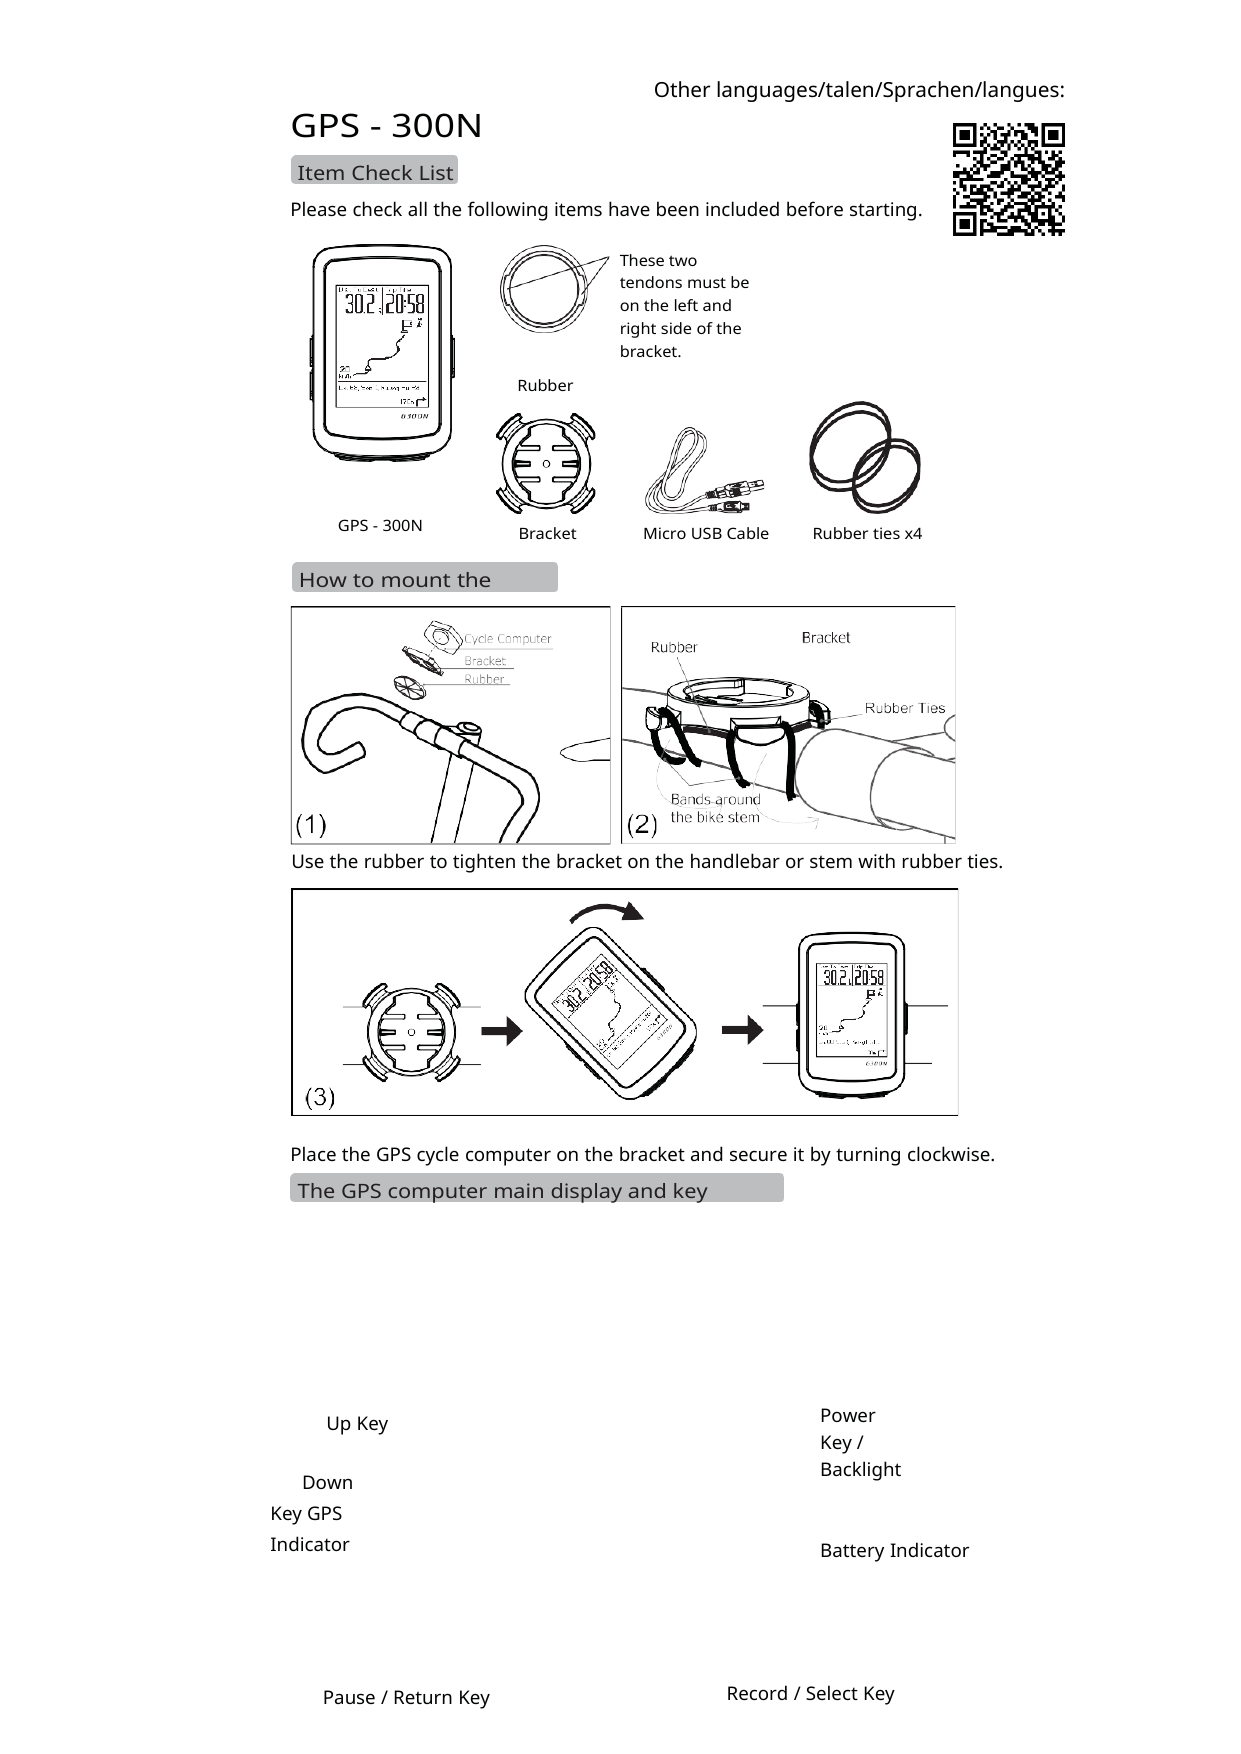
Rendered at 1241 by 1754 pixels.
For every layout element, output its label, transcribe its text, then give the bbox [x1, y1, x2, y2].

text Pause / Return Key [323, 1684, 491, 1710]
text Record / Select Key [726, 1680, 1065, 1706]
picture [809, 401, 921, 514]
text These two tendons must be on the left and right side of the bracket. [619, 249, 758, 362]
picture [292, 562, 558, 592]
picture [583, 1189, 589, 1197]
picture [291, 155, 458, 184]
picture [936, 107, 1082, 253]
picture [290, 606, 611, 845]
picture [500, 245, 610, 333]
text Please check all the following items have been included before starting. [290, 158, 1065, 221]
picture [435, 1189, 441, 1197]
text Power Key / Backlight [820, 1402, 923, 1482]
picture [645, 427, 765, 514]
text Place the GPS cycle computer on the bracket and secure it by turning clockwise. [290, 1141, 1065, 1167]
picture [496, 413, 596, 514]
picture [290, 1173, 784, 1202]
picture [291, 888, 959, 1116]
text Up Key [302, 1410, 491, 1436]
title GPS - 300N [290, 103, 1065, 146]
text Rubber [516, 375, 574, 396]
text Down Key GPS Indicator [270, 1469, 389, 1556]
picture [309, 244, 455, 462]
picture [621, 606, 956, 844]
text Bracket Micro USB Cable Rubber ties x4 [518, 522, 1065, 544]
text Battery Indicator [820, 1537, 1065, 1563]
text GPS - 300N [338, 514, 454, 536]
